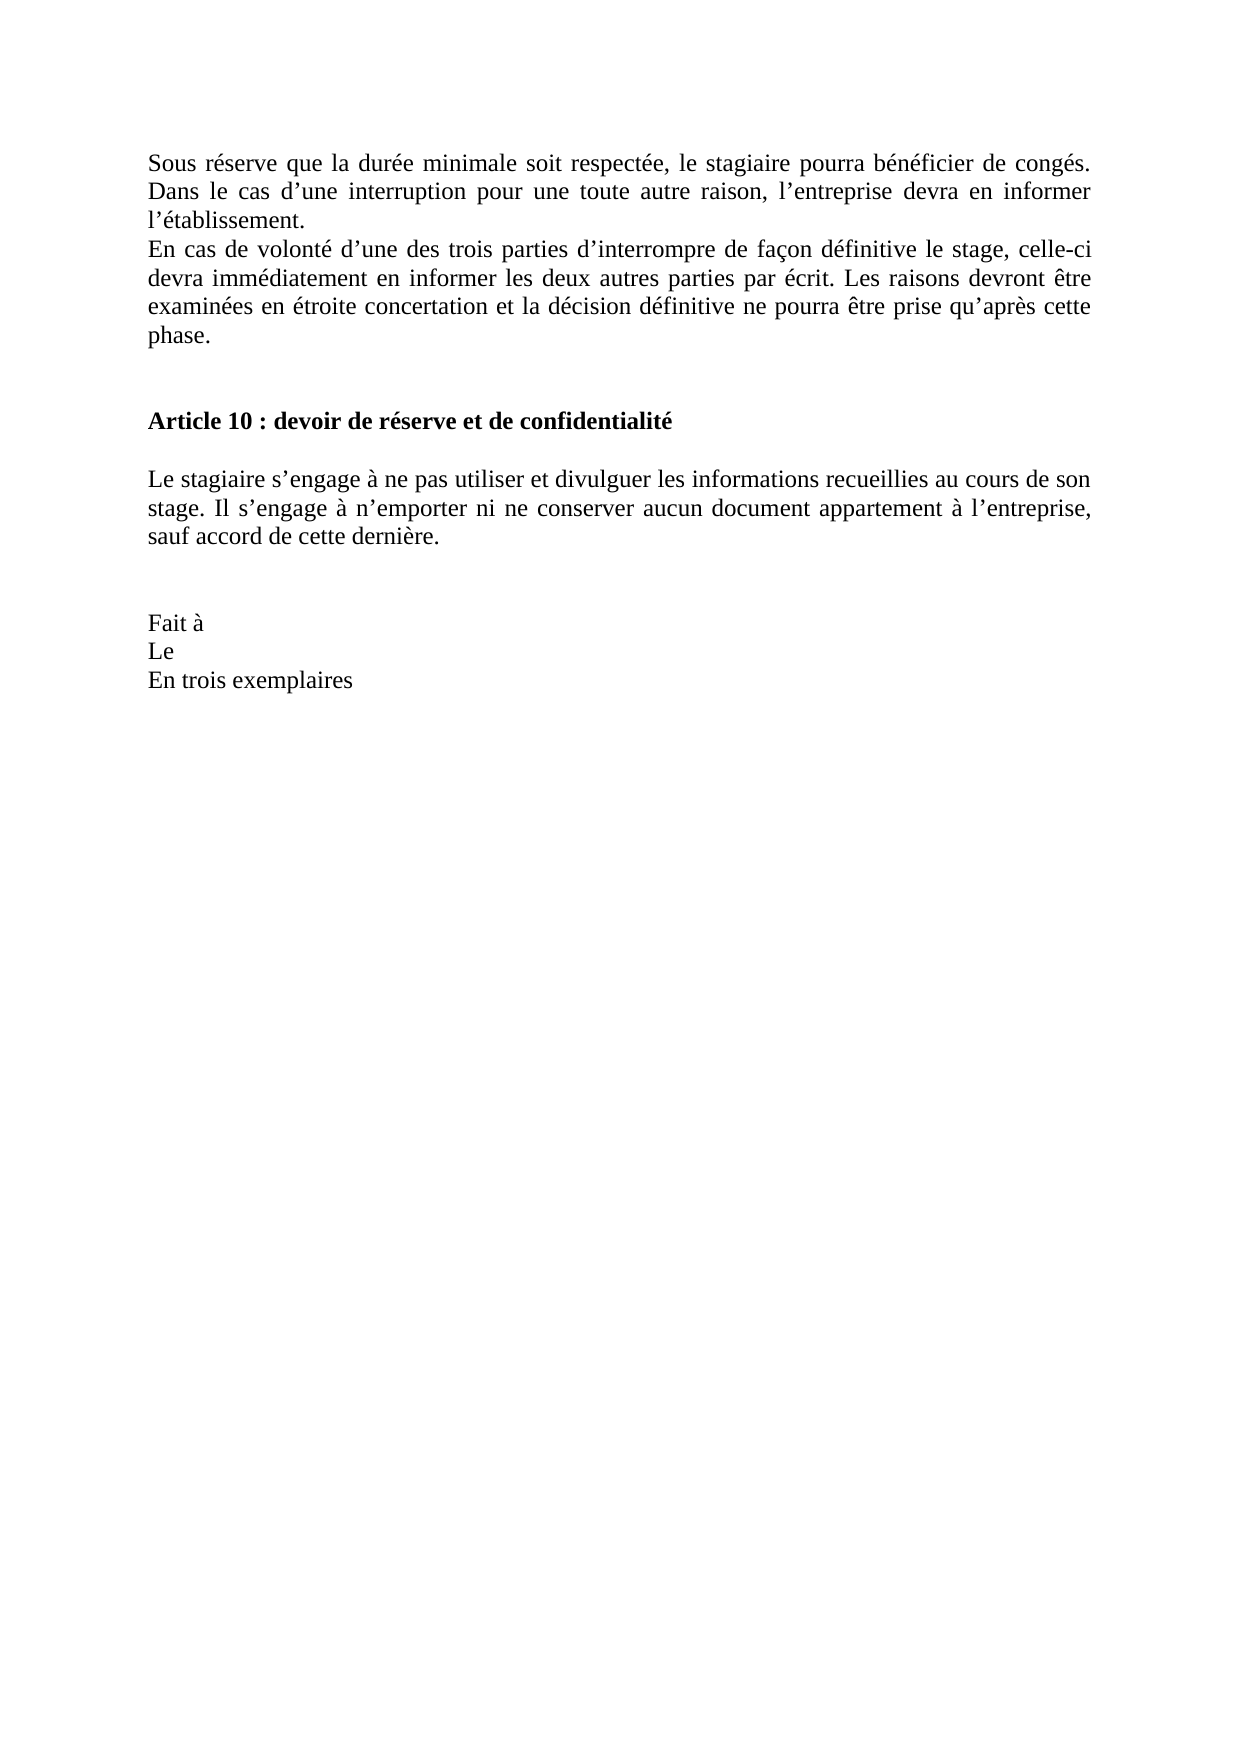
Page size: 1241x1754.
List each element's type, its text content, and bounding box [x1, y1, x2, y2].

text En trois exemplaires [148, 665, 1093, 694]
text En cas de volonté d’une des trois parties d’interrompre de façon définitive le stage, celle-ci devra immédiatement en informer les deux autres parties par écrit. Les raisons devront être examinées en étroite concertation et la décision définitive ne pourra être prise qu’après cette phase. [148, 234, 1093, 349]
text Le [148, 636, 1093, 665]
text Sous réserve que la durée minimale soit respectée, le stagiaire pourra bénéficier de congés. Dans le cas d’une interruption pour une toute autre raison, l’entreprise devra en informer l’établissement. [148, 148, 1093, 234]
text Le stagiaire s’engage à ne pas utiliser et divulguer les informations recueillies au cours de son stage. Il s’engage à n’emporter ni ne conserver aucun document appartement à l’entreprise, sauf accord de cette dernière. [148, 464, 1093, 550]
text Article 10 : devoir de réserve et de confidentialité [148, 406, 1093, 435]
text Fait à [148, 608, 1093, 636]
